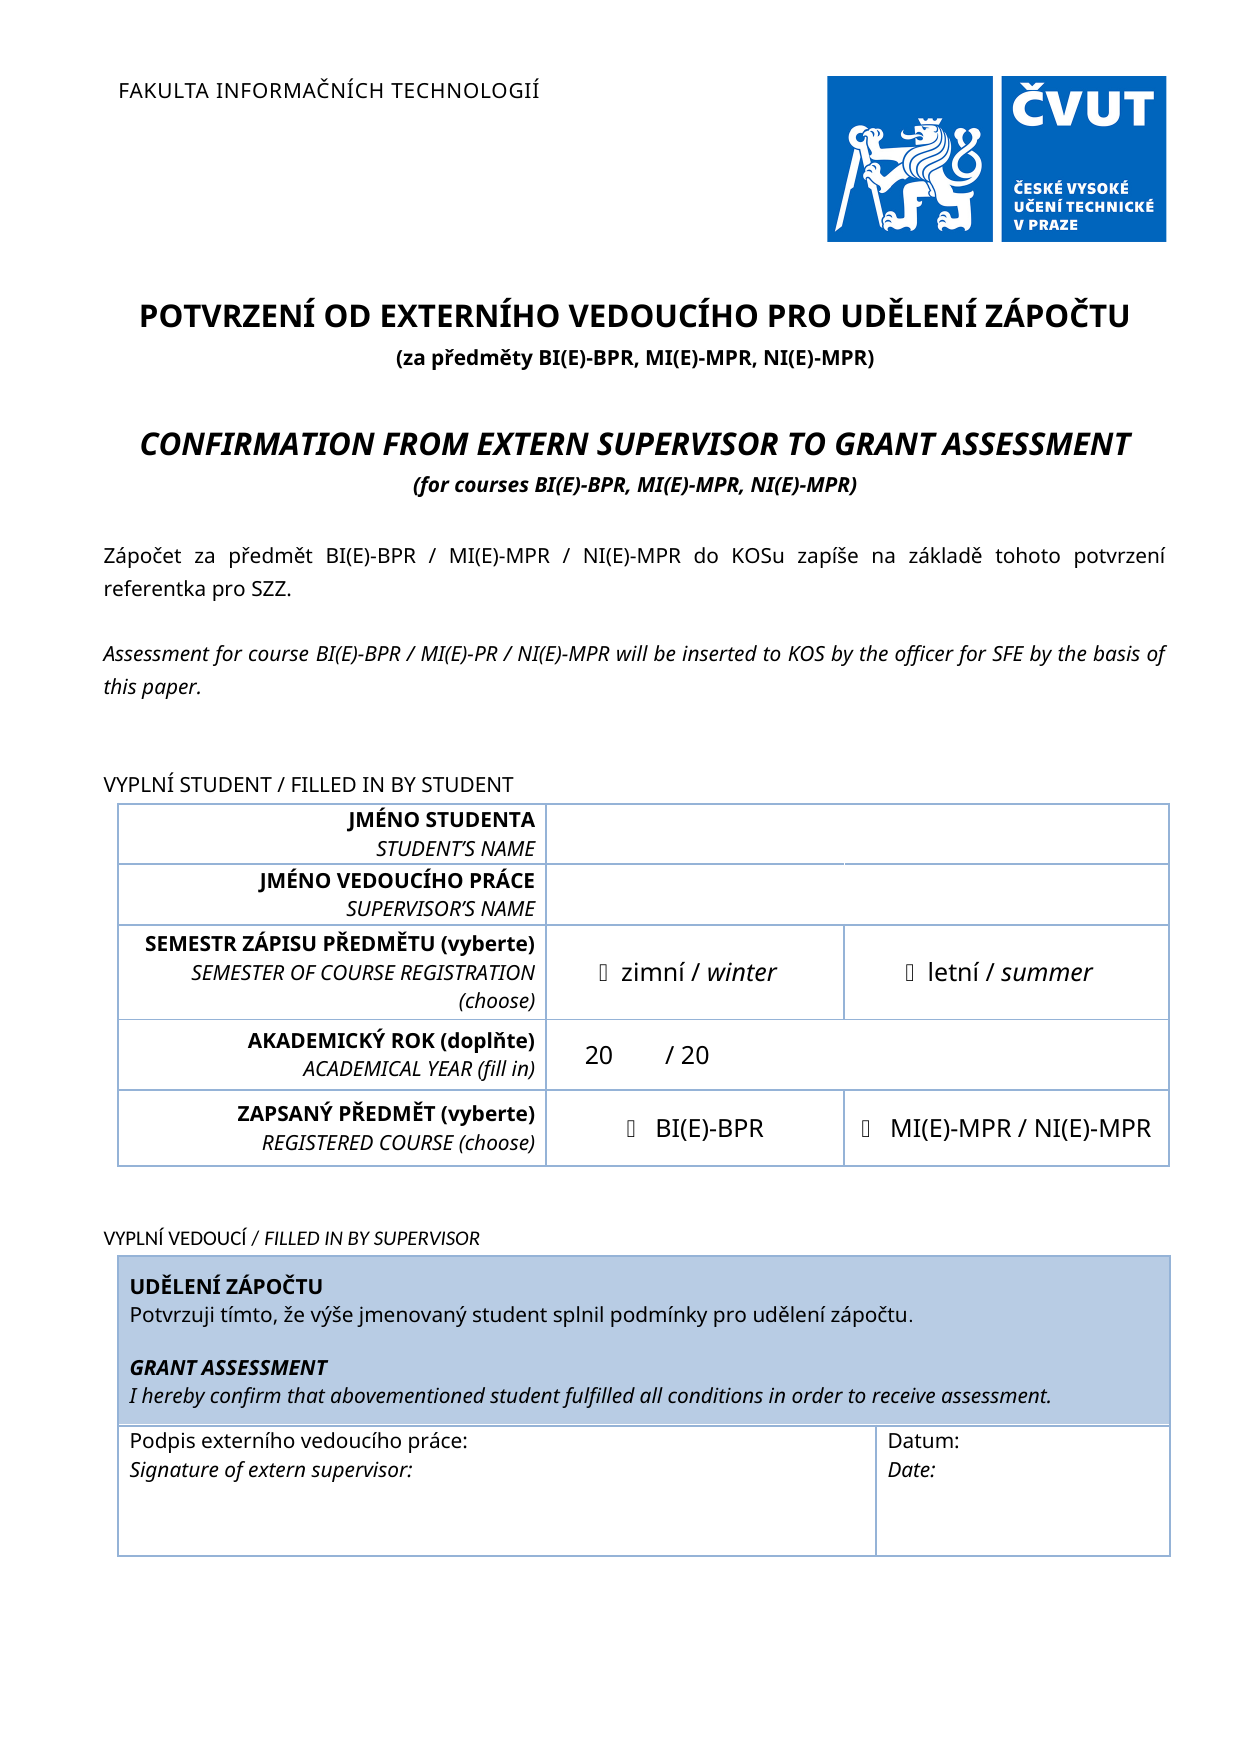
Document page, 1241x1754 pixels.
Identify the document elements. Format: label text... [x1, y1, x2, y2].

text CONFIRMATION FROM EXTERN SUPERVISOR TO GRANT ASSESSMENT [103, 422, 1167, 464]
table_cell [845, 865, 1168, 924]
text VYPLNÍ STUDENT / FILLED IN BY STUDENT [103, 770, 1167, 798]
table_cell MI(E)-MPR / NI(E)-MPR [845, 1091, 1168, 1165]
table_cell AKADEMICKÝ ROK (doplňte) ACADEMICAL YEAR (fill in) [119, 1020, 545, 1089]
table_cell SEMESTR ZÁPISU PŘEDMĚTU (vyberte) SEMESTER OF COURSE REGISTRATION (choose) [119, 926, 545, 1018]
text (for courses BI(E)-BPR, MI(E)-MPR, NI(E)-MPR) [103, 471, 1167, 499]
table_cell 20 / 20 [547, 1020, 1168, 1089]
text VYPLNÍ VEDOUCÍ / FILLED IN BY SUPERVISOR [103, 1226, 1167, 1251]
text POTVRZENÍ OD EXTERNÍHO VEDOUCÍHO PRO UDĚLENÍ ZÁPOČTU [103, 294, 1167, 337]
text Zápočet za předmět BI(E)-BPR / MI(E)-MPR / NI(E)-MPR do KOSu zapíše na základě tohoto potvrzení referentka pro SZZ. [103, 542, 1167, 603]
table_cell [547, 865, 844, 924]
picture [827, 76, 1167, 242]
table_cell letní / summer [845, 926, 1168, 1018]
table_header JMÉNO STUDENTA STUDENT’S NAME [119, 805, 545, 863]
table_cell JMÉNO VEDOUCÍHO PRÁCE SUPERVISOR’S NAME [119, 865, 545, 924]
table_cell zimní / winter [547, 926, 843, 1018]
table_cell Podpis externího vedoucího práce: Signature of extern supervisor: [119, 1427, 875, 1555]
table_cell ZAPSANÝ PŘEDMĚT (vyberte) REGISTERED COURSE (choose) [119, 1091, 545, 1165]
text (za předměty BI(E)-BPR, MI(E)-MPR, NI(E)-MPR) [103, 343, 1167, 372]
table_cell BI(E)-BPR [547, 1091, 843, 1165]
table_header [547, 805, 1168, 863]
table_cell Datum: Date: [877, 1427, 1169, 1555]
text Assessment for course BI(E)-BPR / MI(E)-PR / NI(E)-MPR will be inserted to KOS by the officer for SFE by the basis of this paper. [103, 639, 1167, 701]
table_header UDĚLENÍ ZÁPOČTU Potvrzuji tímto, že výše jmenovaný student splnil podmínky pro udělení zápočtu. GRANT ASSESSMENT I hereby confirm that abovementioned student fulfilled all conditions in order to receive assessment. [119, 1257, 1169, 1424]
